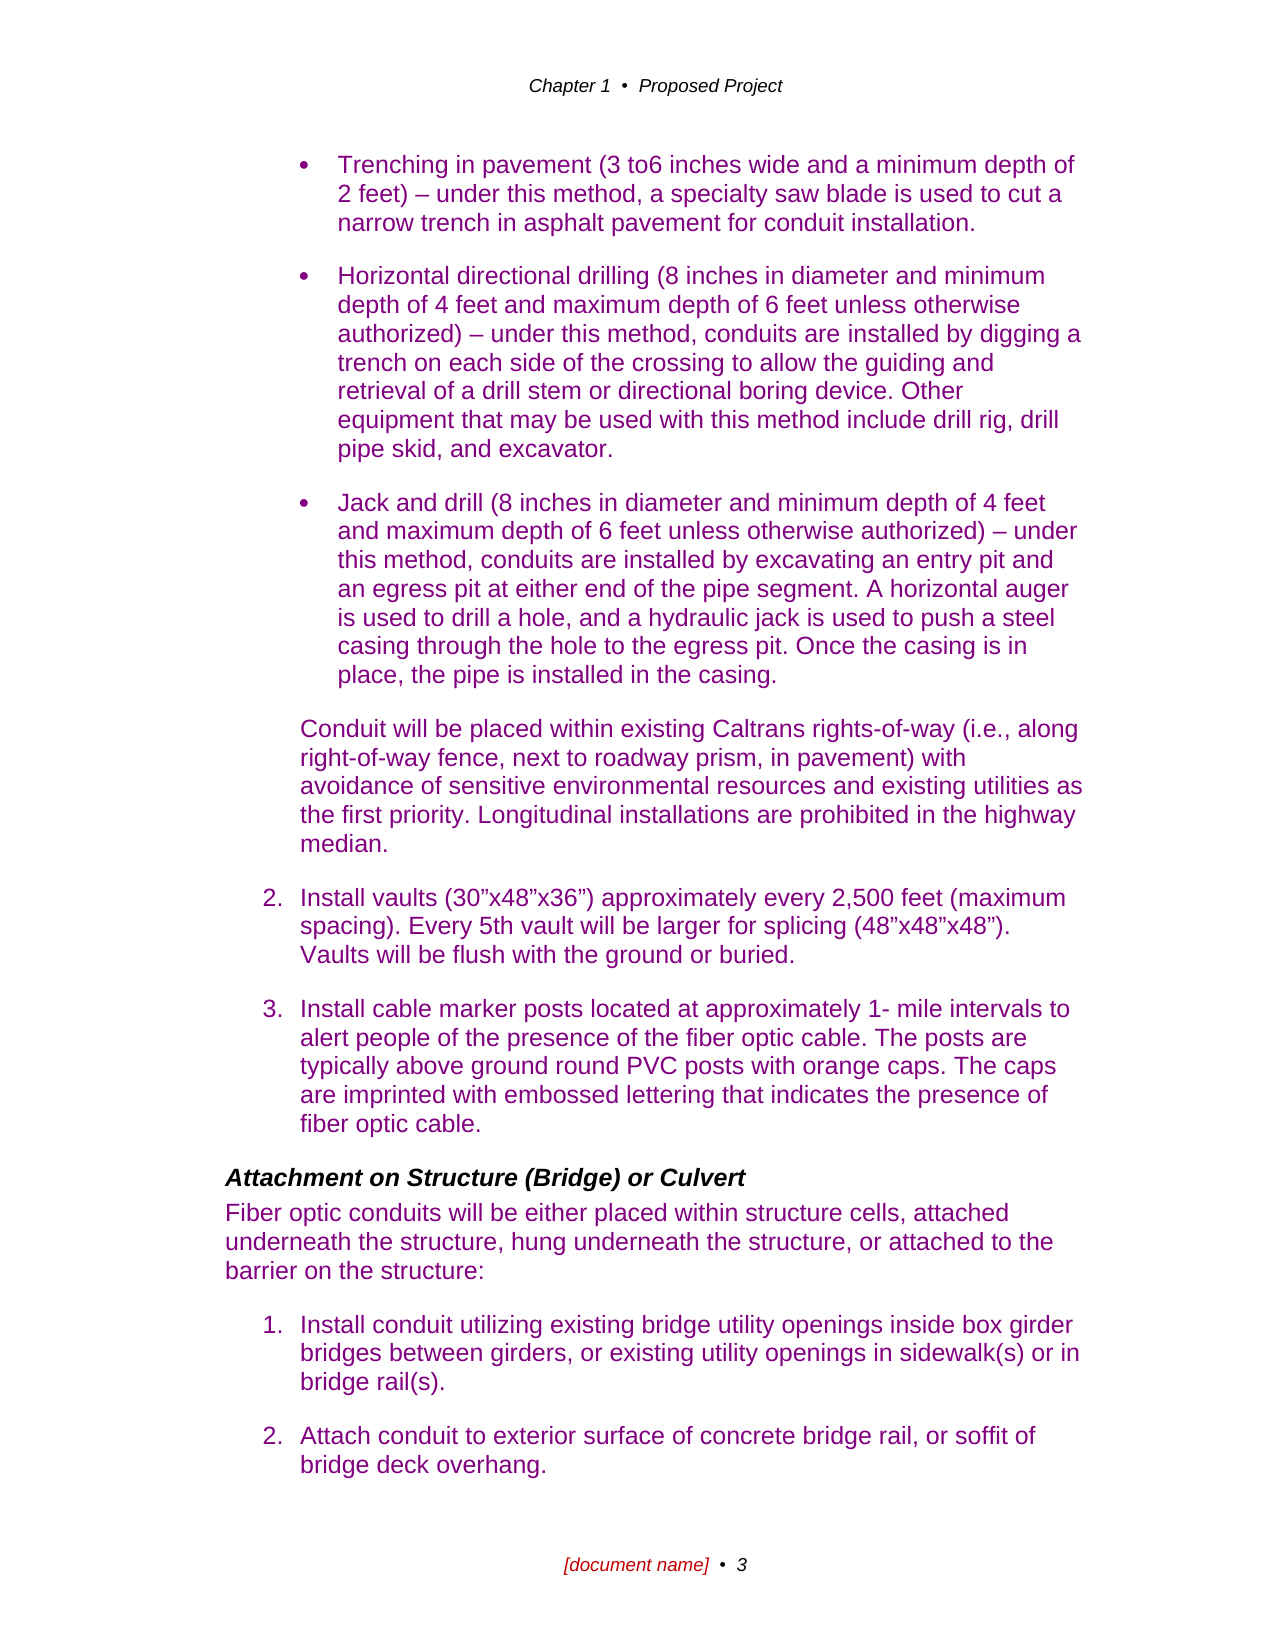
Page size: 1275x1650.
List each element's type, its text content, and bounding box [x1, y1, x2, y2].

title Attachment on Structure (Bridge) or Culvert [225, 1162, 1087, 1191]
text Conduit will be placed within existing Caltrans rights-of-way (i.e., along right-of-way fence, next to roadway prism, in pavement) with avoidance of sensitive environmental resources and existing utilities as the first priority. Longitudinal installations are prohibited in the highway median. [300, 714, 1087, 857]
text Trenching in pavement (3 to6 inches wide and a minimum depth of 2 feet) – under this method, a specialty saw blade is used to cut a narrow trench in asphalt pavement for conduit installation. [300, 150, 1087, 236]
text Horizontal directional drilling (8 inches in diameter and minimum depth of 4 feet and maximum depth of 6 feet unless otherwise authorized) – under this method, conduits are installed by digging a trench on each side of the crossing to allow the guiding and retrieval of a drill stem or directional boring device. Other equipment that may be used with this method include drill rig, drill pipe skid, and excavator. [300, 261, 1087, 462]
list Install vaults (30”x48”x36”) approximately every 2,500 feet (maximum spacing). Every 5th vault will be larger for splicing (48”x48”x48”). Vaults will be flush with the ground or buried. [262, 882, 1087, 969]
list Install conduit utilizing existing bridge utility openings inside box girder bridges between girders, or existing utility openings in sidewalk(s) or in bridge rail(s). [262, 1310, 1087, 1396]
list Attach conduit to exterior surface of concrete bridge rail, or soffit of bridge deck overhang. [262, 1421, 1087, 1478]
text Fiber optic conduits will be either placed within structure cells, attached underneath the structure, hung underneath the structure, or attached to the barrier on the structure: [225, 1198, 1087, 1285]
text Jack and drill (8 inches in diameter and minimum depth of 4 feet and maximum depth of 6 feet unless otherwise authorized) – under this method, conduits are installed by excavating an entry pit and an egress pit at either end of the pipe segment. A horizontal auger is used to drill a hole, and a hydraulic jack is used to push a steel casing through the hole to the egress pit. Once the casing is in place, the pipe is installed in the casing. [300, 487, 1087, 689]
list Install cable marker posts located at approximately 1- mile intervals to alert people of the presence of the fiber optic cable. The posts are typically above ground round PVC posts with orange caps. The caps are imprinted with embossed lettering that indicates the presence of fiber optic cable. [262, 994, 1087, 1137]
